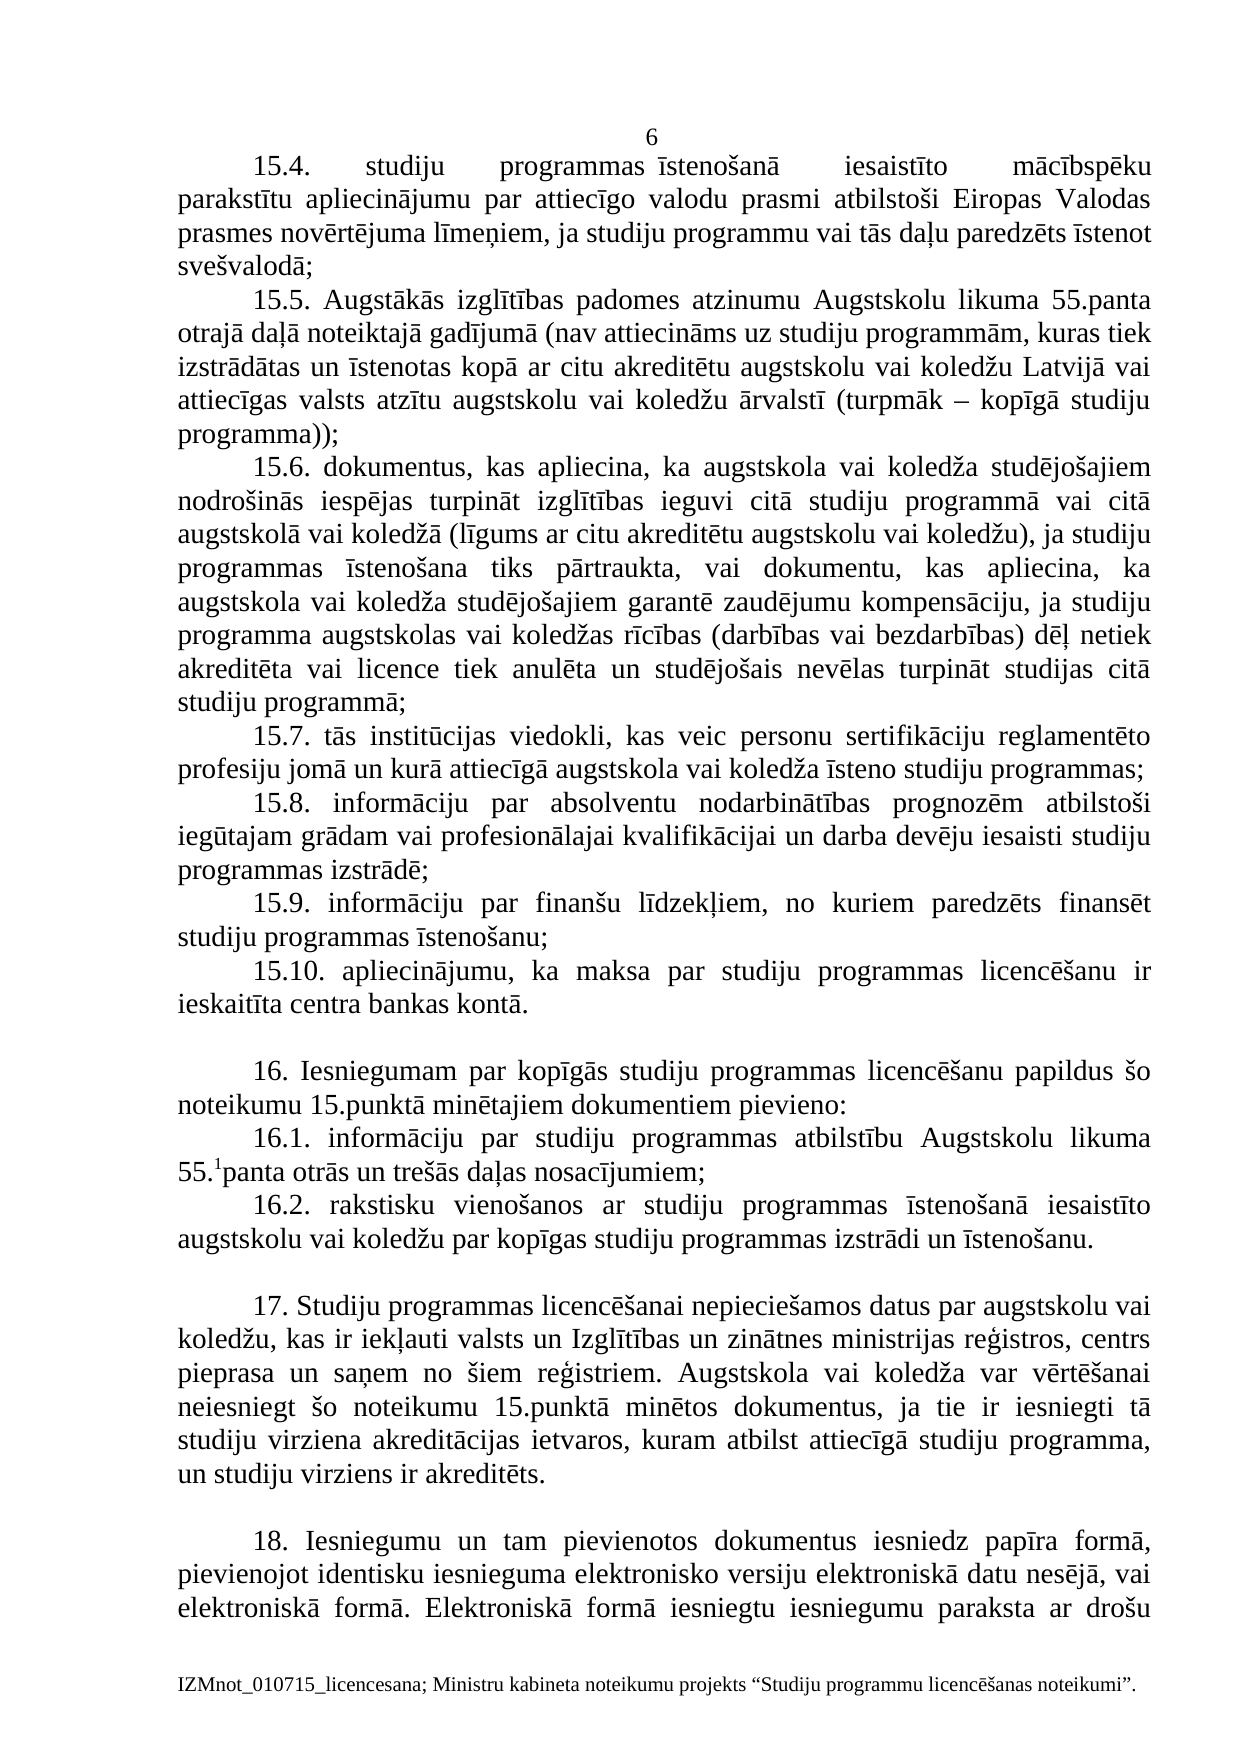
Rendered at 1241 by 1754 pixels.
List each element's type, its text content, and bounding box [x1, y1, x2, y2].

text 15.10. apliecinājumu, ka maksa par studiju programmas licencēšanu ir ieskaitīta centra bankas kontā. [177, 953, 1152, 1020]
text 16.2. rakstisku vienošanos ar studiju programmas īstenošanā iesaistīto augstskolu vai koledžu par kopīgas studiju programmas izstrādi un īstenošanu. [177, 1187, 1152, 1254]
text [177, 1523, 1152, 1623]
text 15.6. dokumentus, kas apliecina, ka augstskola vai koledža studējošajiem nodrošinās iespējas turpināt izglītības ieguvi citā studiju programmā vai citā augstskolā vai koledžā (līgums ar citu akreditētu augstskolu vai koledžu), ja studiju programmas īstenošana tiks pārtraukta, vai dokumentu, kas apliecina, ka augstskola vai koledža studējošajiem garantē zaudējumu kompensāciju, ja studiju programma augstskolas vai koledžas rīcības (darbības vai bezdarbības) dēļ netiek akreditēta vai licence tiek anulēta un studējošais nevēlas turpināt studijas citā studiju programmā; [177, 449, 1152, 718]
text 17. Studiju programmas licencēšanai nepieciešamos datus par augstskolu vai koledžu, kas ir iekļauti valsts un Izglītības un zinātnes ministrijas reģistros, centrs pieprasa un saņem no šiem reģistriem. Augstskola vai koledža var vērtēšanai neiesniegt šo noteikumu 15.punktā minētos dokumentus, ja tie ir iesniegti tā studiju virziena akreditācijas ietvaros, kuram atbilst attiecīgā studiju programma, un studiju virziens ir akreditēts. [177, 1288, 1152, 1489]
text 15.7. tās institūcijas viedokli, kas veic personu sertifikāciju reglamentēto profesiju jomā un kurā attiecīgā augstskola vai koledža īsteno studiju programmas; [177, 718, 1152, 785]
text 16.1. informāciju par studiju programmas atbilstību Augstskolu likuma 55.1panta otrās un trešās daļas nosacījumiem; [177, 1120, 1152, 1187]
text 15.9. informāciju par finanšu līdzekļiem, no kuriem paredzēts finansēt studiju programmas īstenošanu; [177, 886, 1152, 953]
text 15.4. studiju programmas īstenošanā iesaistīto mācībspēku parakstītu apliecinājumu par attiecīgo valodu prasmi atbilstoši Eiropas Valodas prasmes novērtējuma līmeņiem, ja studiju programmu vai tās daļu paredzēts īstenot svešvalodā; [177, 148, 1152, 282]
text 15.8. informāciju par absolventu nodarbinātības prognozēm atbilstoši iegūtajam grādam vai profesionālajai kvalifikācijai un darba devēju iesaisti studiju programmas izstrādē; [177, 785, 1152, 886]
text 16. Iesniegumam par kopīgās studiju programmas licencēšanu papildus šo noteikumu 15.punktā minētajiem dokumentiem pievieno: [177, 1053, 1152, 1120]
text 15.5. Augstākās izglītības padomes atzinumu Augstskolu likuma 55.panta otrajā daļā noteiktajā gadījumā (nav attiecināms uz studiju programmām, kuras tiek izstrādātas un īstenotas kopā ar citu akreditētu augstskolu vai koledžu Latvijā vai attiecīgas valsts atzītu augstskolu vai koledžu ārvalstī (turpmāk – kopīgā studiju programma)); [177, 282, 1152, 449]
